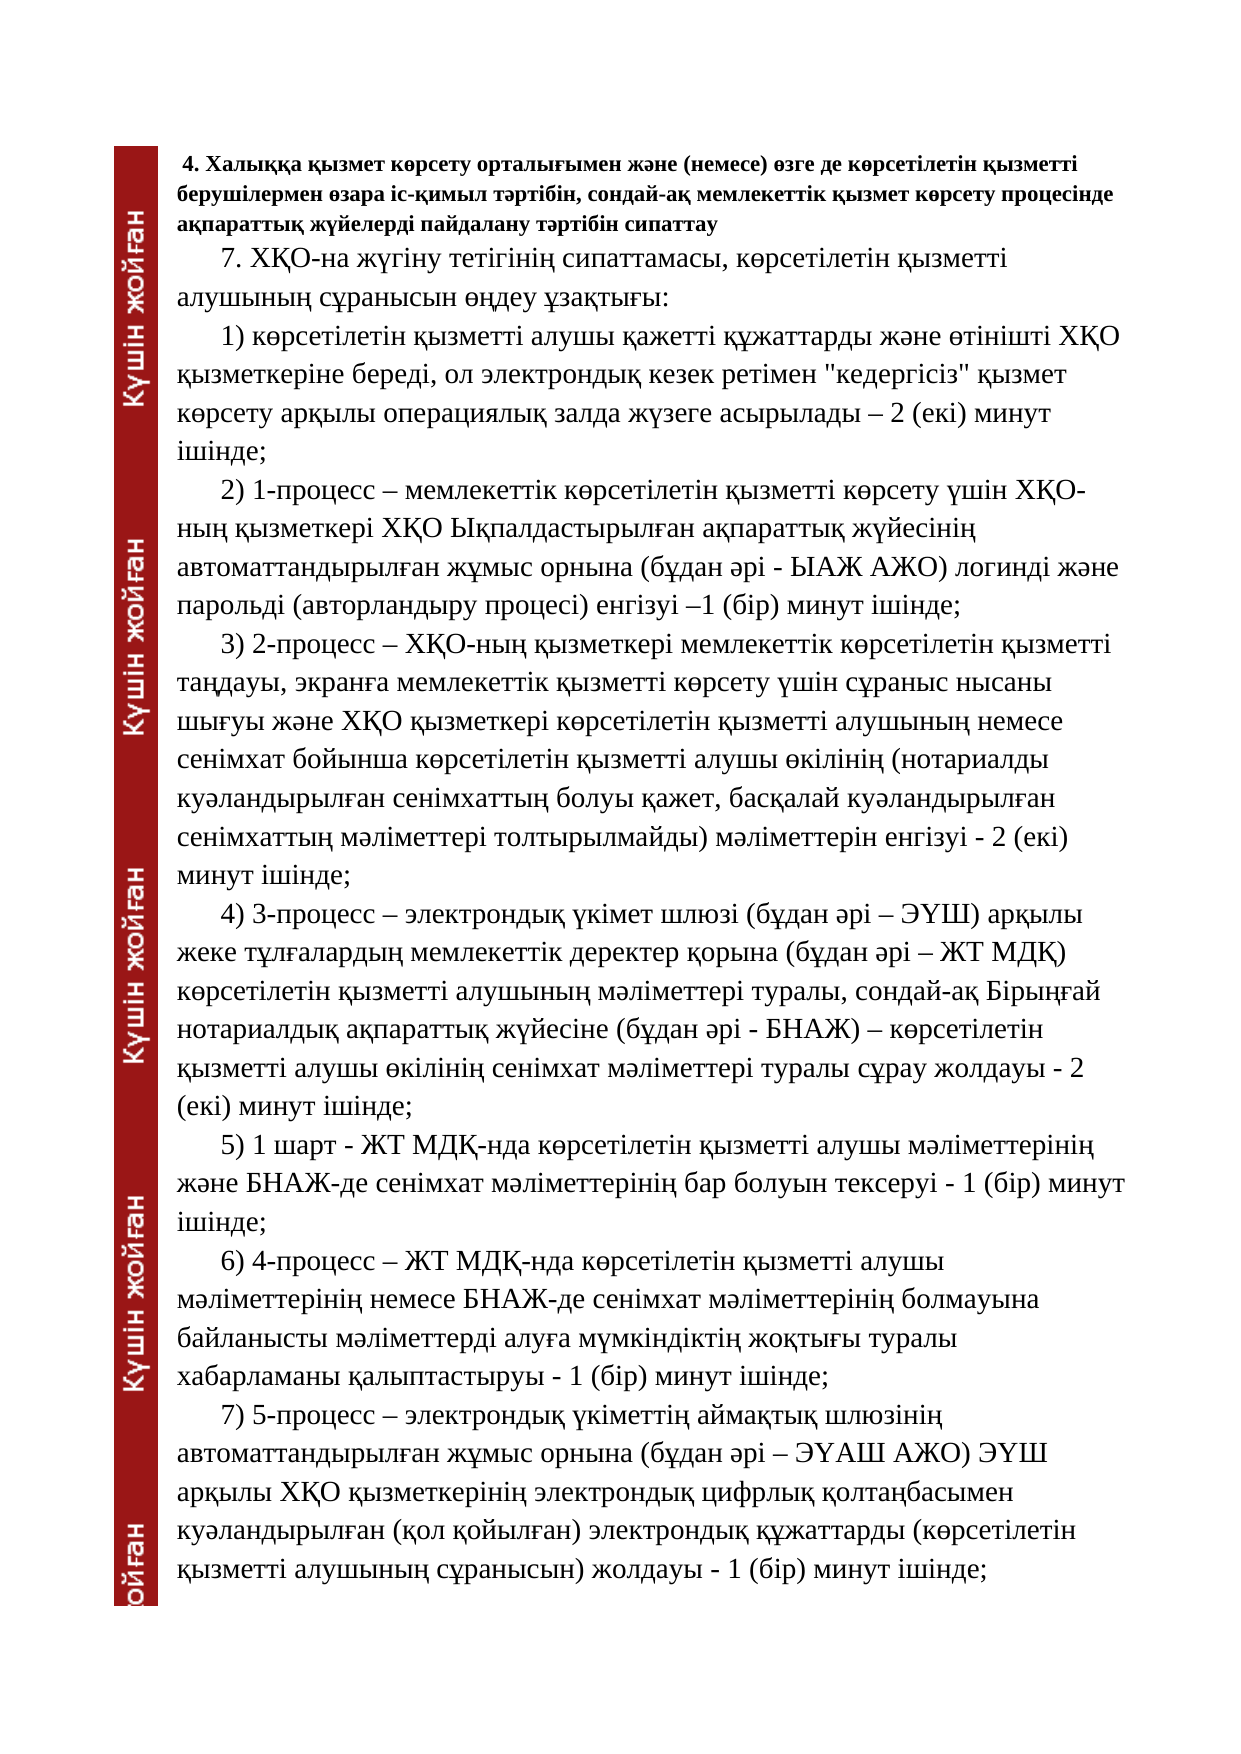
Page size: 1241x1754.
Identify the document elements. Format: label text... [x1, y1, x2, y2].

text 4. Халыққа қызмет көрсету орталығымен және (немесе) өзге де көрсетілетін қызметті берушілермен өзара іс-қимыл тәртібін, сондай-ақ мемлекеттік қызмет көрсету процесінде ақпараттық жүйелерді пайдалану тәртібін сипаттау [112, 150, 1128, 237]
picture [114, 1584, 158, 1606]
picture [114, 237, 158, 241]
picture [114, 146, 158, 150]
